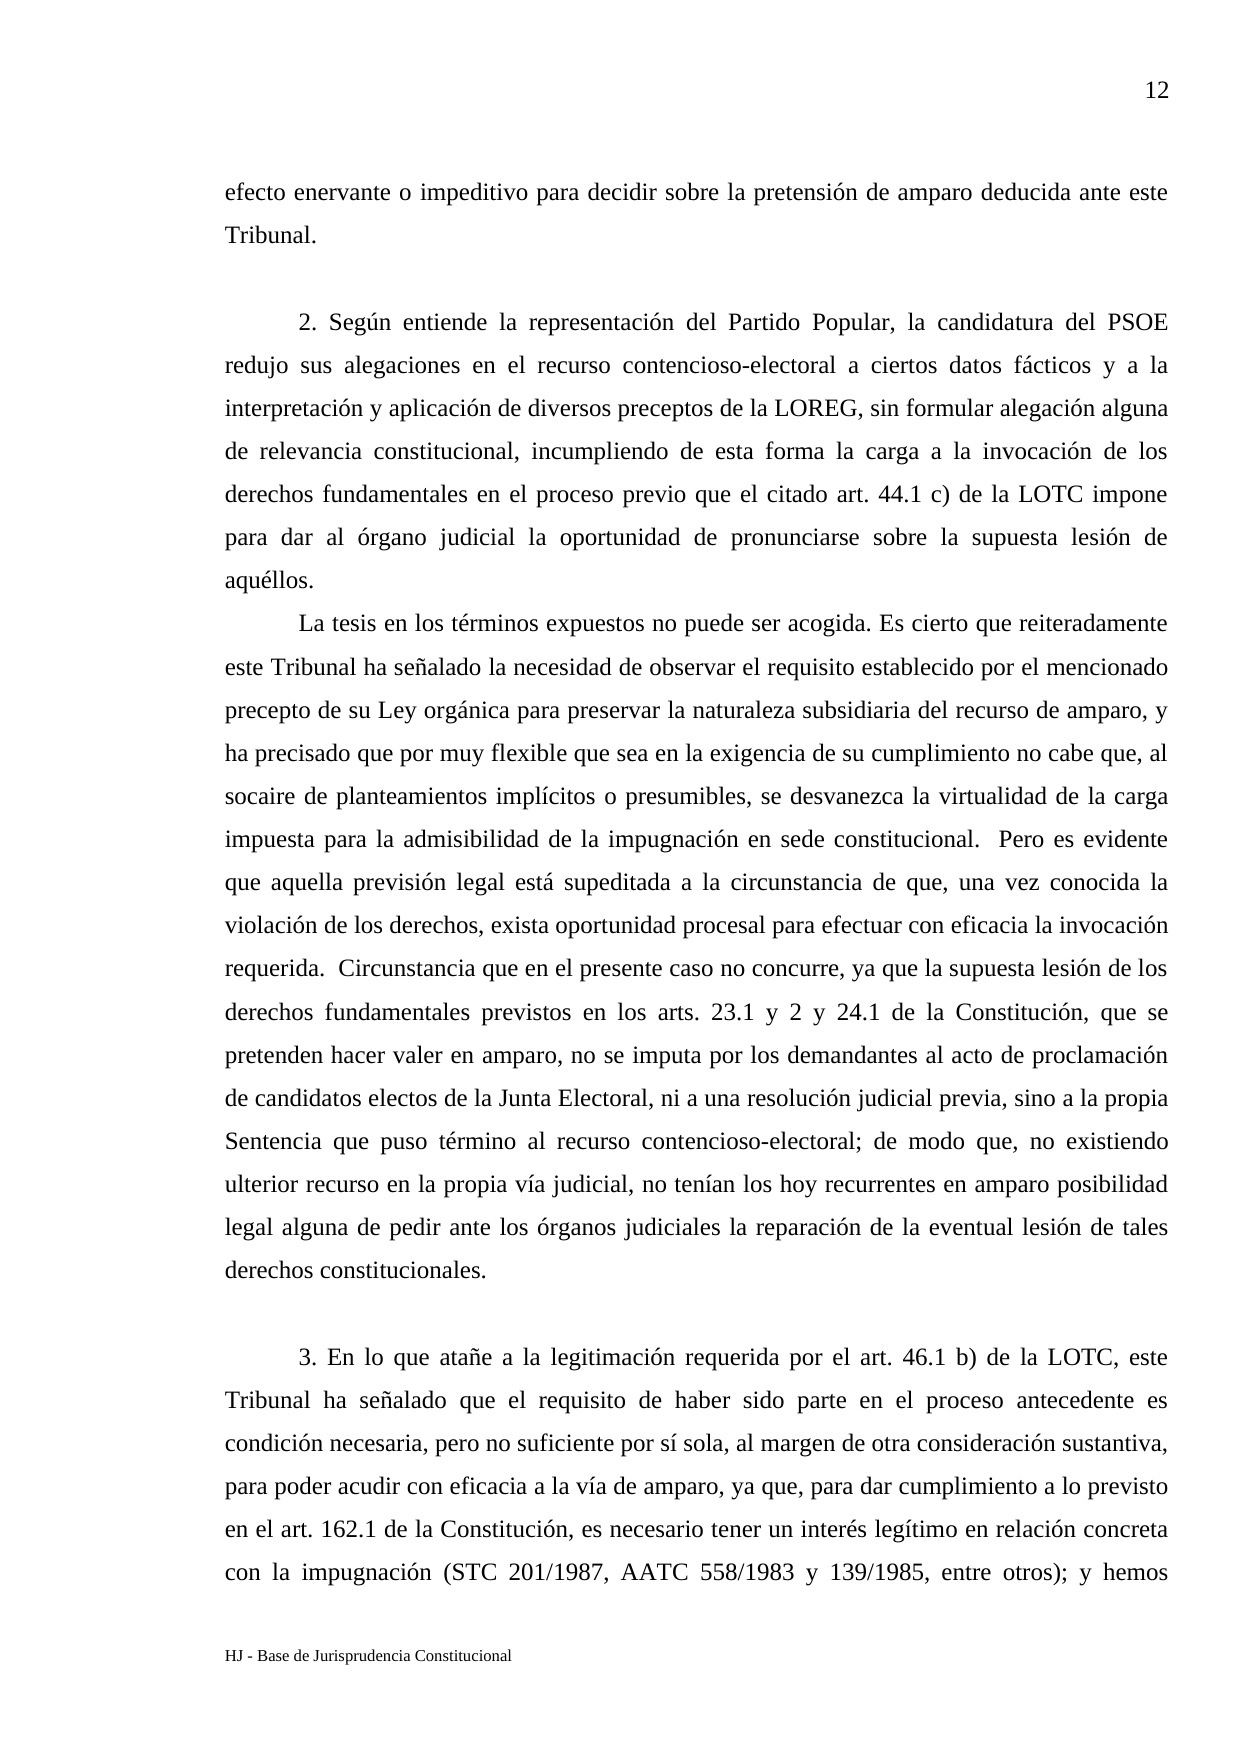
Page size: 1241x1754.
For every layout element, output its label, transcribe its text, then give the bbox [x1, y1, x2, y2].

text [224, 1342, 1169, 1586]
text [224, 177, 1169, 249]
text La tesis en los términos expuestos no puede ser acogida. Es cierto que reiteradamente este Tribunal ha señalado la necesidad de observar el requisito establecido por el mencionado precepto de su Ley orgánica para preservar la naturaleza subsidiaria del recurso de amparo, y ha precisado que por muy flexible que sea en la exigencia de su cumplimiento no cabe que, al socaire de planteamientos implícitos o presumibles, se desvanezca la virtualidad de la carga impuesta para la admisibilidad de la impugnación en sede constitucional. Pero es evidente que aquella previsión legal está supeditada a la circunstancia de que, una vez conocida la violación de los derechos, exista oportunidad procesal para efectuar con eficacia la invocación requerida. Circunstancia que en el presente caso no concurre, ya que la supuesta lesión de los derechos fundamentales previstos en los arts. 23.1 y 2 y 24.1 de la Constitución, que se pretenden hacer valer en amparo, no se imputa por los demandantes al acto de proclamación de candidatos electos de la Junta Electoral, ni a una resolución judicial previa, sino a la propia Sentencia que puso término al recurso contencioso-electoral; de modo que, no existiendo ulterior recurso en la propia vía judicial, no tenían los hoy recurrentes en amparo posibilidad legal alguna de pedir ante los órganos judiciales la reparación de la eventual lesión de tales derechos constitucionales. [224, 608, 1169, 1284]
text 2. Según entiende la representación del Partido Popular, la candidatura del PSOE redujo sus alegaciones en el recurso contencioso-electoral a ciertos datos fácticos y a la interpretación y aplicación de diversos preceptos de la LOREG, sin formular alegación alguna de relevancia constitucional, incumpliendo de esta forma la carga a la invocación de los derechos fundamentales en el proceso previo que el citado art. 44.1 c) de la LOTC impone para dar al órgano judicial la oportunidad de pronunciarse sobre la supuesta lesión de aquéllos. [224, 307, 1169, 594]
